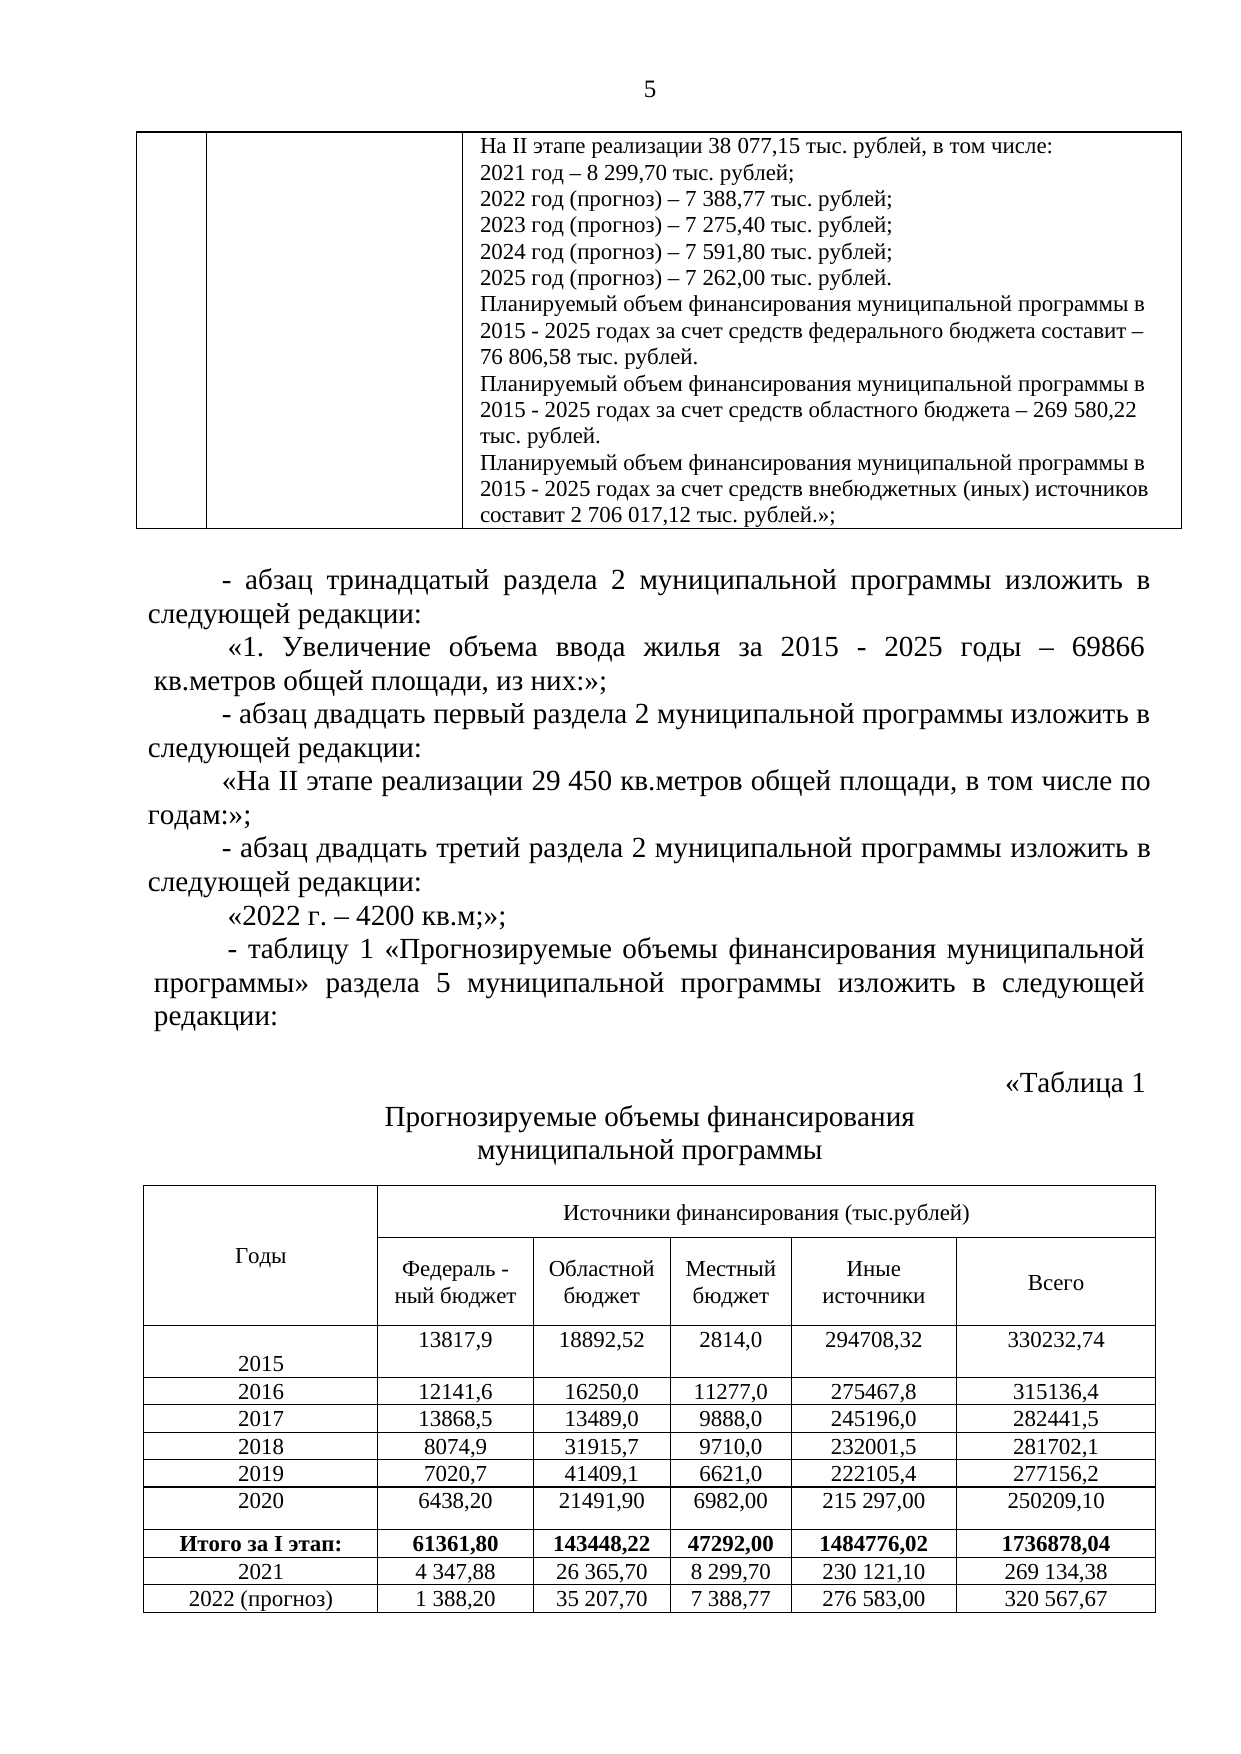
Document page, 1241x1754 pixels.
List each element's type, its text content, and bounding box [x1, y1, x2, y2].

table_cell 276 583,00 [792, 1585, 956, 1612]
table_cell 320 567,67 [957, 1585, 1155, 1612]
table_cell 11277,0 [671, 1378, 791, 1404]
table_cell 2022 (прогноз) [144, 1585, 377, 1612]
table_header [207, 133, 462, 528]
table_cell 6621,0 [671, 1460, 791, 1486]
table_cell 7020,7 [378, 1460, 533, 1486]
table_cell 1736878,04 [957, 1530, 1155, 1557]
text «2022 г. – 4200 кв.м;»; [154, 898, 1146, 931]
text «Таблица 1 [154, 1065, 1146, 1099]
table_cell Итого за I этап: [144, 1530, 377, 1557]
table_cell 7 388,77 [671, 1585, 791, 1612]
table_cell 4 347,88 [378, 1558, 533, 1584]
table_cell 47292,00 [671, 1530, 791, 1557]
table_cell 9710,0 [671, 1433, 791, 1459]
table_cell Областной бюджет [534, 1238, 670, 1325]
table_cell Всего [957, 1238, 1155, 1325]
table_cell 330232,74 [957, 1326, 1155, 1377]
table_cell 2019 [144, 1460, 377, 1486]
table_cell 269 134,38 [957, 1558, 1155, 1584]
table_cell 41409,1 [534, 1460, 670, 1486]
table_cell 245196,0 [792, 1405, 956, 1432]
text - абзац двадцать первый раздела 2 муниципальной программы изложить в следующей редакции: [148, 696, 1152, 763]
table_cell 8 299,70 [671, 1558, 791, 1584]
table_cell 2015 [144, 1326, 377, 1377]
table_header «8. [137, 133, 206, 528]
table_cell 8074,9 [378, 1433, 533, 1459]
table_cell 230 121,10 [792, 1558, 956, 1584]
table_cell 26 365,70 [534, 1558, 670, 1584]
text Прогнозируемые объемы финансирования [154, 1099, 1146, 1132]
text - абзац тринадцатый раздела 2 муниципальной программы изложить в следующей редакции: [148, 562, 1152, 629]
table_cell 275467,8 [792, 1378, 956, 1404]
text - абзац двадцать третий раздела 2 муниципальной программы изложить в следующей редакции: [148, 831, 1152, 898]
text «На II этапе реализации 29 450 кв.метров общей площади, в том числе по годам:»; [148, 763, 1152, 831]
table_cell 13817,9 [378, 1326, 533, 1377]
table_cell 215 297,00 [792, 1488, 956, 1529]
table_cell 294708,32 [792, 1326, 956, 1377]
table_cell 6438,20 [378, 1488, 533, 1529]
table_cell 2020 [144, 1488, 377, 1529]
table_cell 282441,5 [957, 1405, 1155, 1432]
table_cell 315136,4 [957, 1378, 1155, 1404]
text «1. Увеличение объема ввода жилья за 2015 - 2025 годы – 69866 кв.метров общей площади, из них:»; [154, 629, 1146, 696]
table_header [463, 133, 1181, 528]
table_cell 143448,22 [534, 1530, 670, 1557]
table_cell 2016 [144, 1378, 377, 1404]
table_cell 2018 [144, 1433, 377, 1459]
table_cell 2021 [144, 1558, 377, 1584]
table_cell 250209,10 [957, 1488, 1155, 1529]
table_cell 35 207,70 [534, 1585, 670, 1612]
table_cell 1 388,20 [378, 1585, 533, 1612]
table_cell 21491,90 [534, 1488, 670, 1529]
table_cell 2814,0 [671, 1326, 791, 1377]
table_cell Местный бюджет [671, 1238, 791, 1325]
table_cell 13868,5 [378, 1405, 533, 1432]
table_cell 16250,0 [534, 1378, 670, 1404]
table_cell 61361,80 [378, 1530, 533, 1557]
text - таблицу 1 «Прогнозируемые объемы финансирования муниципальной программы» раздела 5 муниципальной программы изложить в следующей редакции: [154, 931, 1146, 1032]
table_cell 12141,6 [378, 1378, 533, 1404]
table_cell 2017 [144, 1405, 377, 1432]
table_cell 31915,7 [534, 1433, 670, 1459]
table_cell 277156,2 [957, 1460, 1155, 1486]
text муниципальной программы [154, 1132, 1146, 1166]
table_cell 6982,00 [671, 1488, 791, 1529]
table_cell 13489,0 [534, 1405, 670, 1432]
table_cell 1484776,02 [792, 1530, 956, 1557]
table_cell 9888,0 [671, 1405, 791, 1432]
table_cell 281702,1 [957, 1433, 1155, 1459]
table_cell Федераль - ный бюджет [378, 1238, 533, 1325]
table_header Источники финансирования (тыс.рублей) [378, 1186, 1155, 1237]
table_cell 18892,52 [534, 1326, 670, 1377]
table_cell 232001,5 [792, 1433, 956, 1459]
table_header Годы [144, 1186, 377, 1325]
table_cell Иные источники [792, 1238, 956, 1325]
table_cell 222105,4 [792, 1460, 956, 1486]
